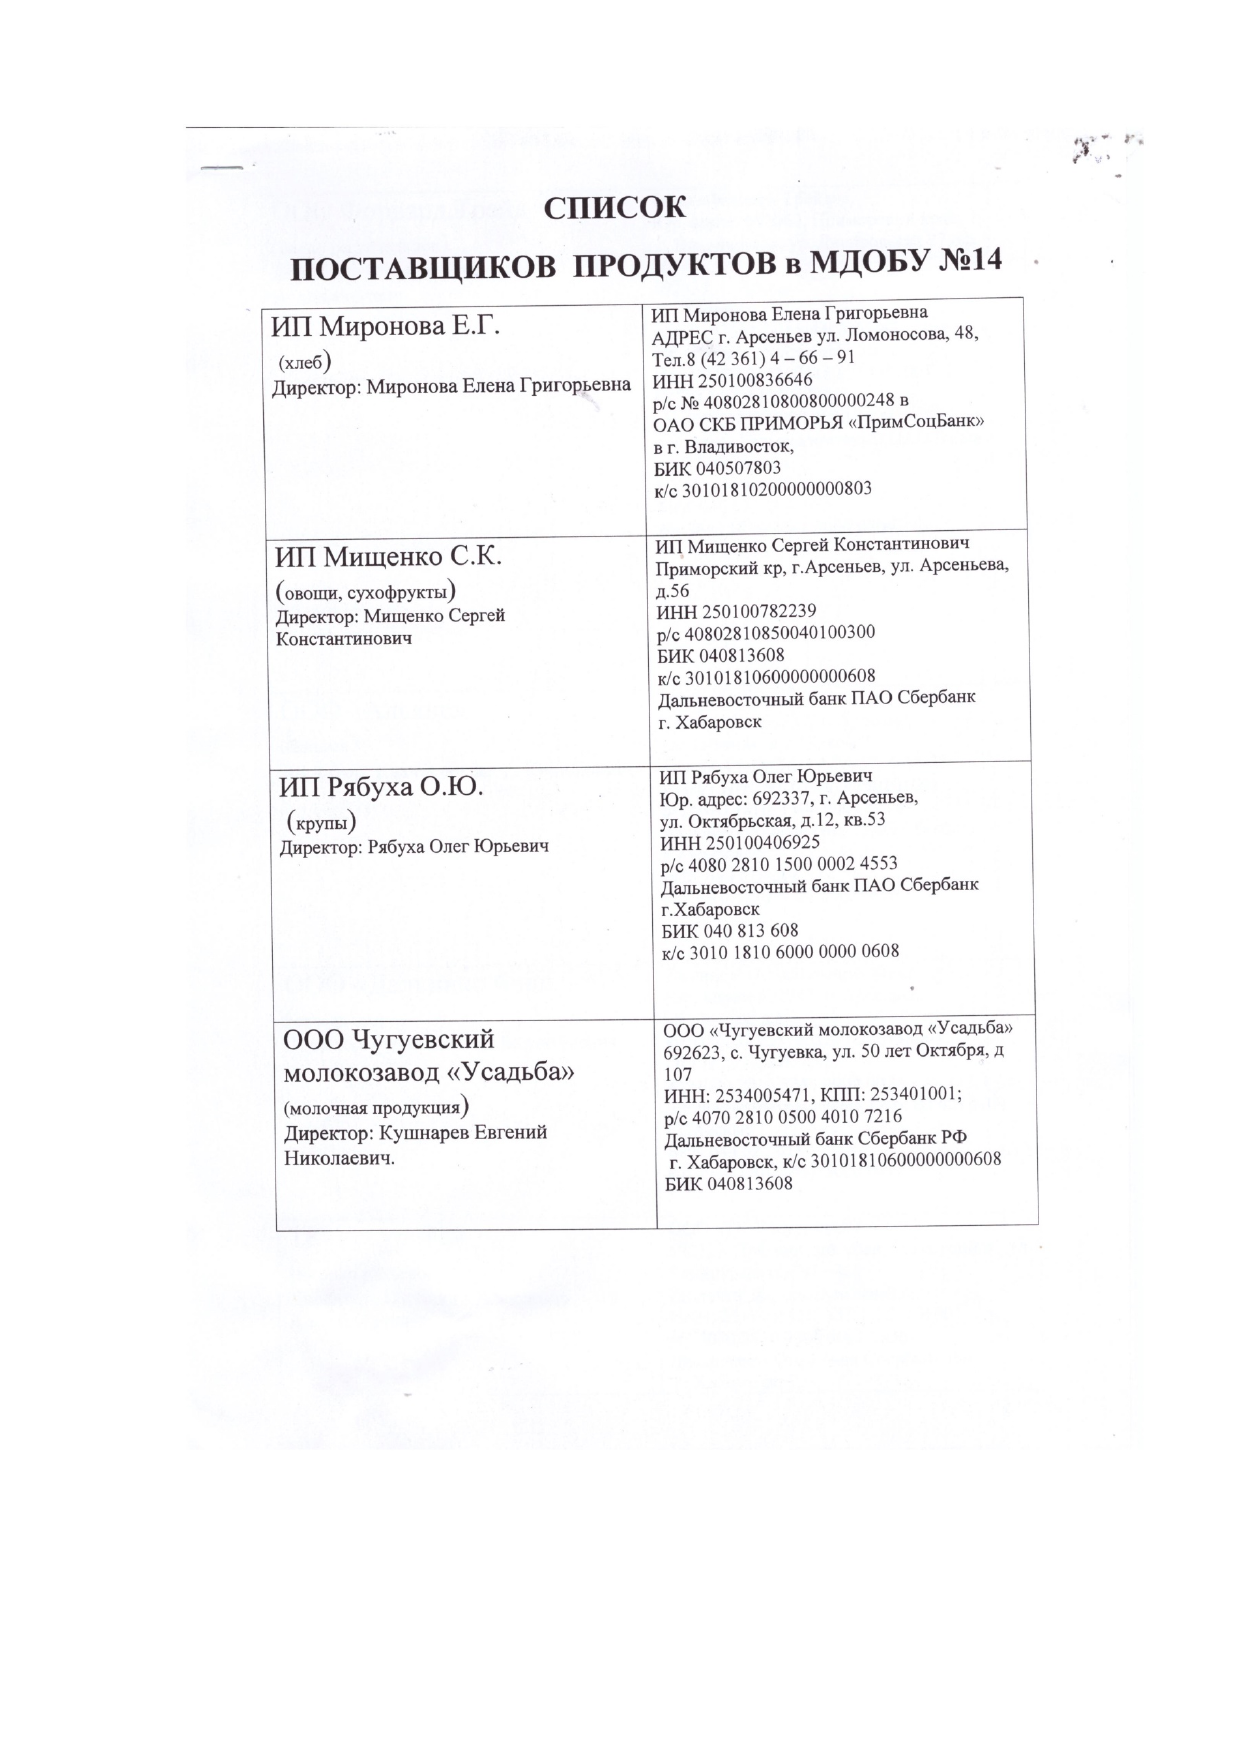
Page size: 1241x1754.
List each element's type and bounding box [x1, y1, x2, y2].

picture [177, 118, 1152, 1458]
